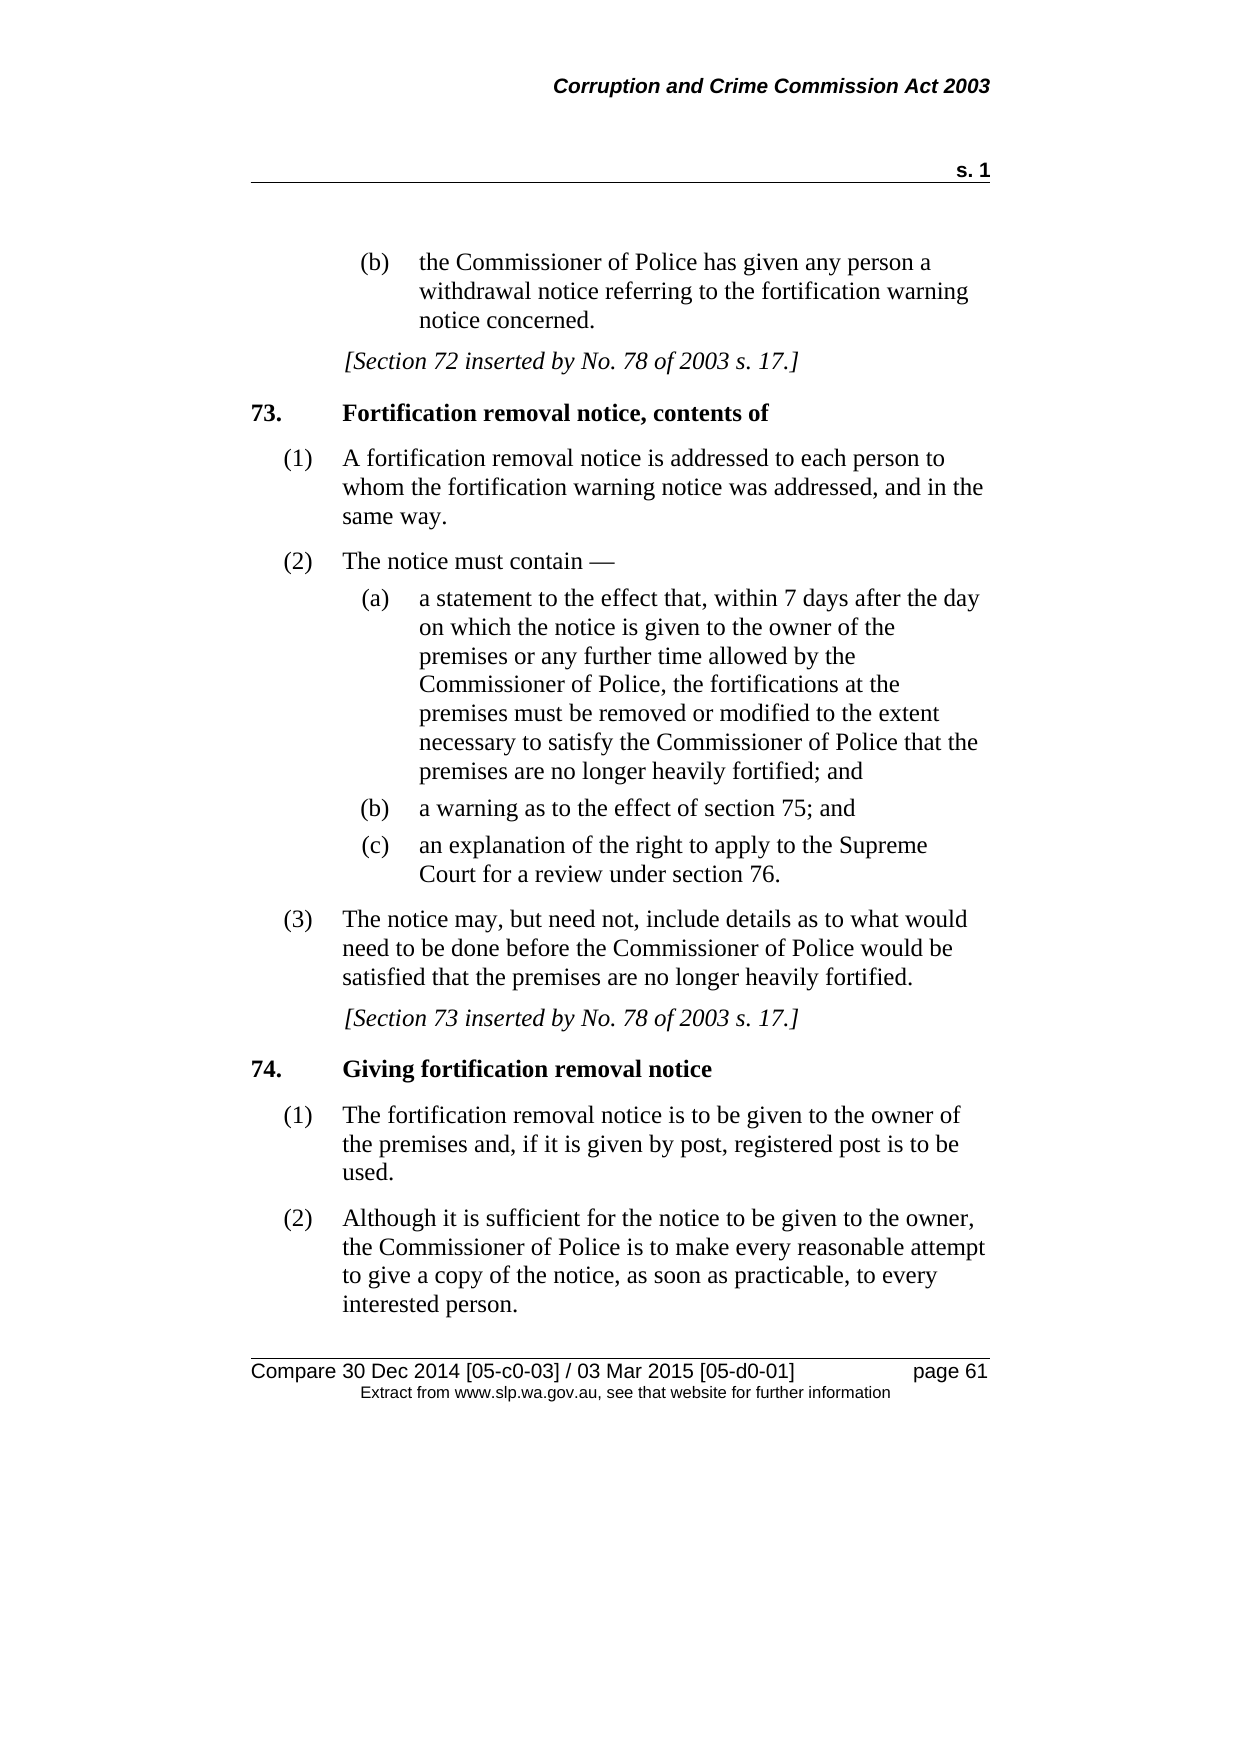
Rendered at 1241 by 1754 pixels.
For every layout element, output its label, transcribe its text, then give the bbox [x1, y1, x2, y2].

text (a) a statement to the effect that, within 7 days after the day on which the notice is given to the owner of the premises or any further time allowed by the Commissioner of Police, the fortifications at the premises must be removed or modified to the extent necessary to satisfy the Commissioner of Police that the premises are no longer heavily fortified; and [251, 583, 990, 784]
subtitle 74. Giving fortification removal notice [251, 1054, 990, 1083]
text [Section 73 inserted by No. 78 of 2003 s. 17.] [251, 1003, 990, 1032]
text (2) Although it is sufficient for the notice to be given to the owner, the Commissioner of Police is to make every reasonable attempt to give a copy of the notice, as soon as practicable, to every interested person. [251, 1203, 990, 1318]
subtitle 73. Fortification removal notice, contents of [251, 398, 990, 427]
text (b) the Commissioner of Police has given any person a withdrawal notice referring to the fortification warning notice concerned. [251, 247, 990, 334]
text [Section 72 inserted by No. 78 of 2003 s. 17.] [251, 346, 990, 375]
text (2) The notice must contain — [251, 546, 990, 575]
text (3) The notice may, but need not, include details as to what would need to be done before the Commissioner of Police would be satisfied that the premises are no longer heavily fortified. [251, 904, 990, 990]
text (c) an explanation of the right to apply to the Supreme Court for a review under section 76. [251, 830, 990, 887]
text (1) A fortification removal notice is addressed to each person to whom the fortification warning notice was addressed, and in the same way. [251, 443, 990, 529]
text (b) a warning as to the effect of section 75; and [251, 793, 990, 822]
text (1) The fortification removal notice is to be given to the owner of the premises and, if it is given by post, registered post is to be used. [251, 1100, 990, 1186]
